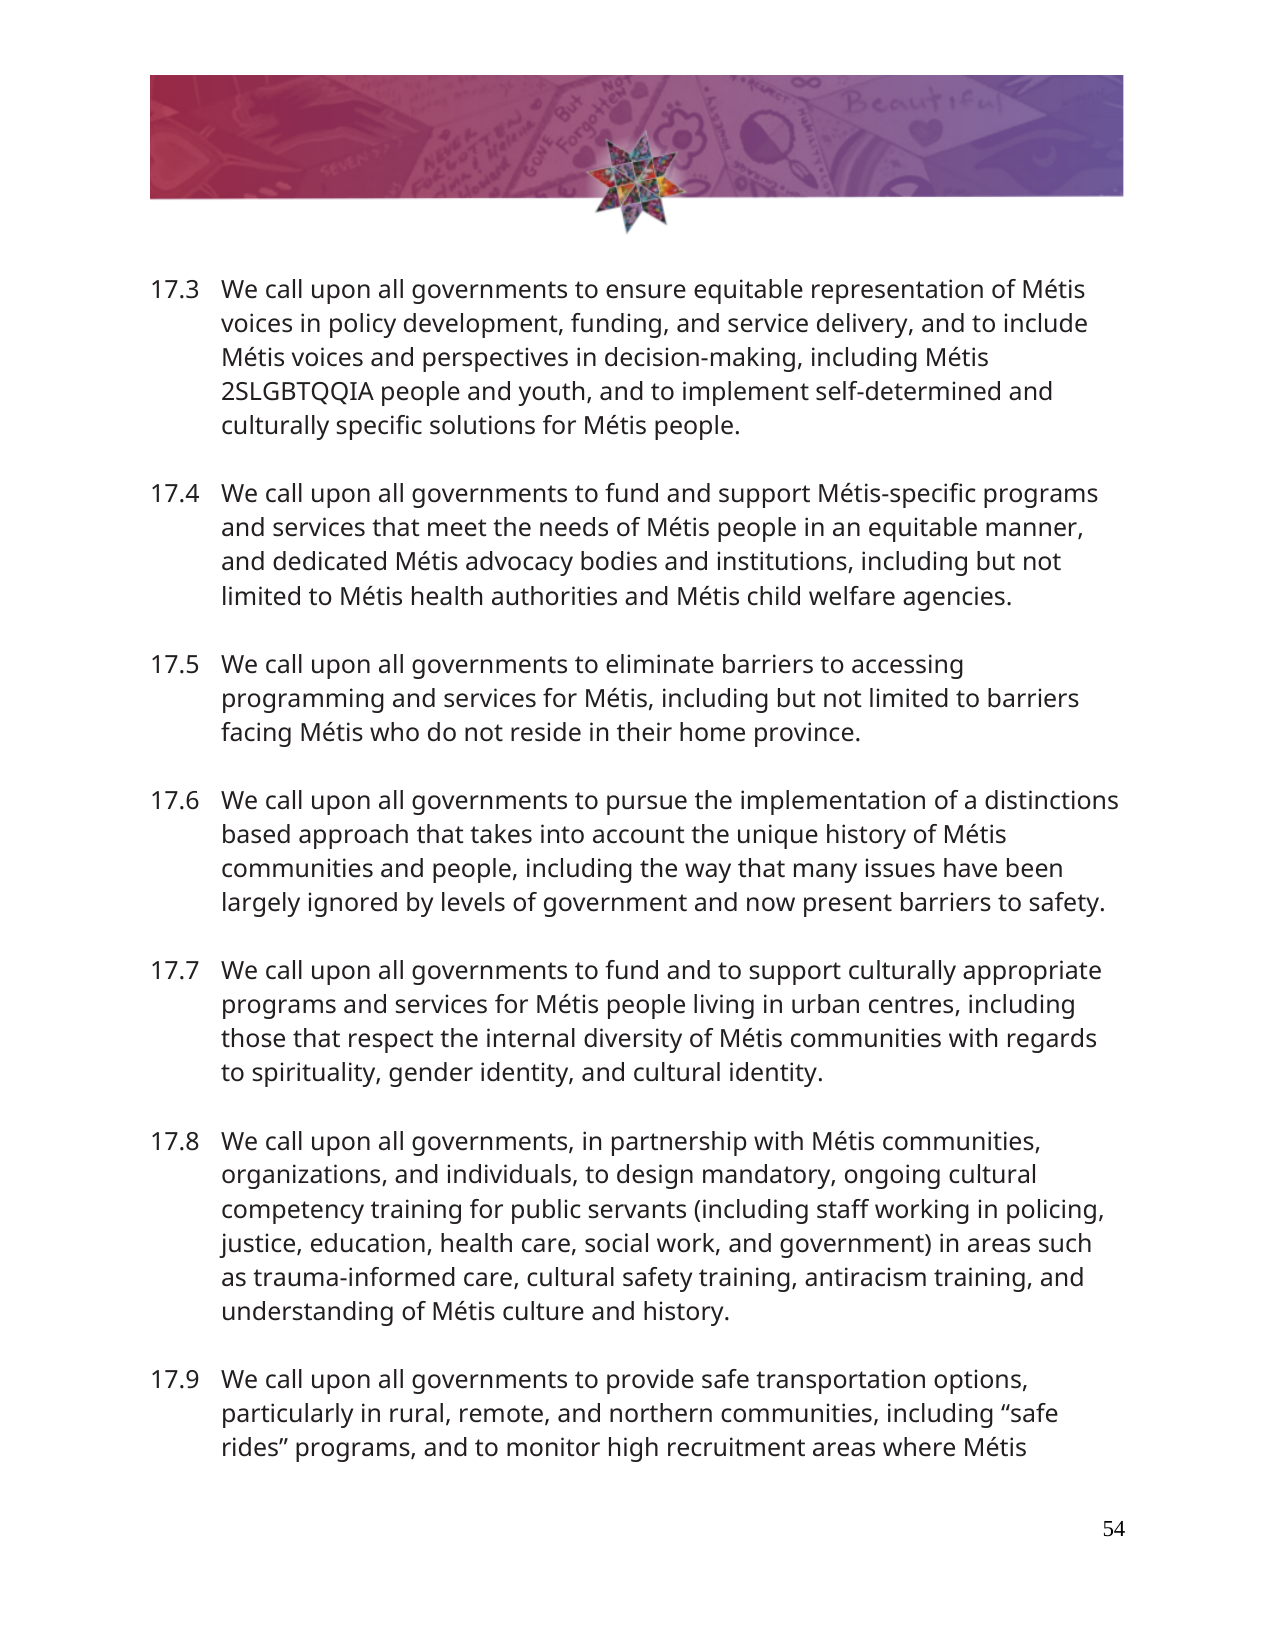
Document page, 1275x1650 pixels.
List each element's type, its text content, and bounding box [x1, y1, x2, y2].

list We call upon all governments to pursue the implementation of a distinctions based approach that takes into account the unique history of Métis communities and people, including the way that many issues have been largely ignored by levels of government and now present barriers to safety. [150, 782, 1125, 919]
picture [150, 75, 1124, 238]
list We call upon all governments to fund and support Métis-specific programs and services that meet the needs of Métis people in an equitable manner, and dedicated Métis advocacy bodies and institutions, including but not limited to Métis health authorities and Métis child welfare agencies. [150, 476, 1125, 612]
list We call upon all governments to fund and to support culturally appropriate programs and services for Métis people living in urban centres, including those that respect the internal diversity of Métis communities with regards to spirituality, gender identity, and cultural identity. [150, 953, 1125, 1089]
list We call upon all governments, in partnership with Métis communities, organizations, and individuals, to design mandatory, ongoing cultural competency training for public servants (including staff working in policing, justice, education, health care, social work, and government) in areas such as trauma-informed care, cultural safety training, antiracism training, and understanding of Métis culture and history. [150, 1123, 1125, 1327]
list We call upon all governments to ensure equitable representation of Métis voices in policy development, funding, and service delivery, and to include Métis voices and perspectives in decision-making, including Métis 2SLGBTQQIA people and youth, and to implement self-determined and culturally specific solutions for Métis people. [150, 272, 1125, 442]
list We call upon all governments to eliminate barriers to accessing programming and services for Métis, including but not limited to barriers facing Métis who do not reside in their home province. [150, 646, 1125, 748]
